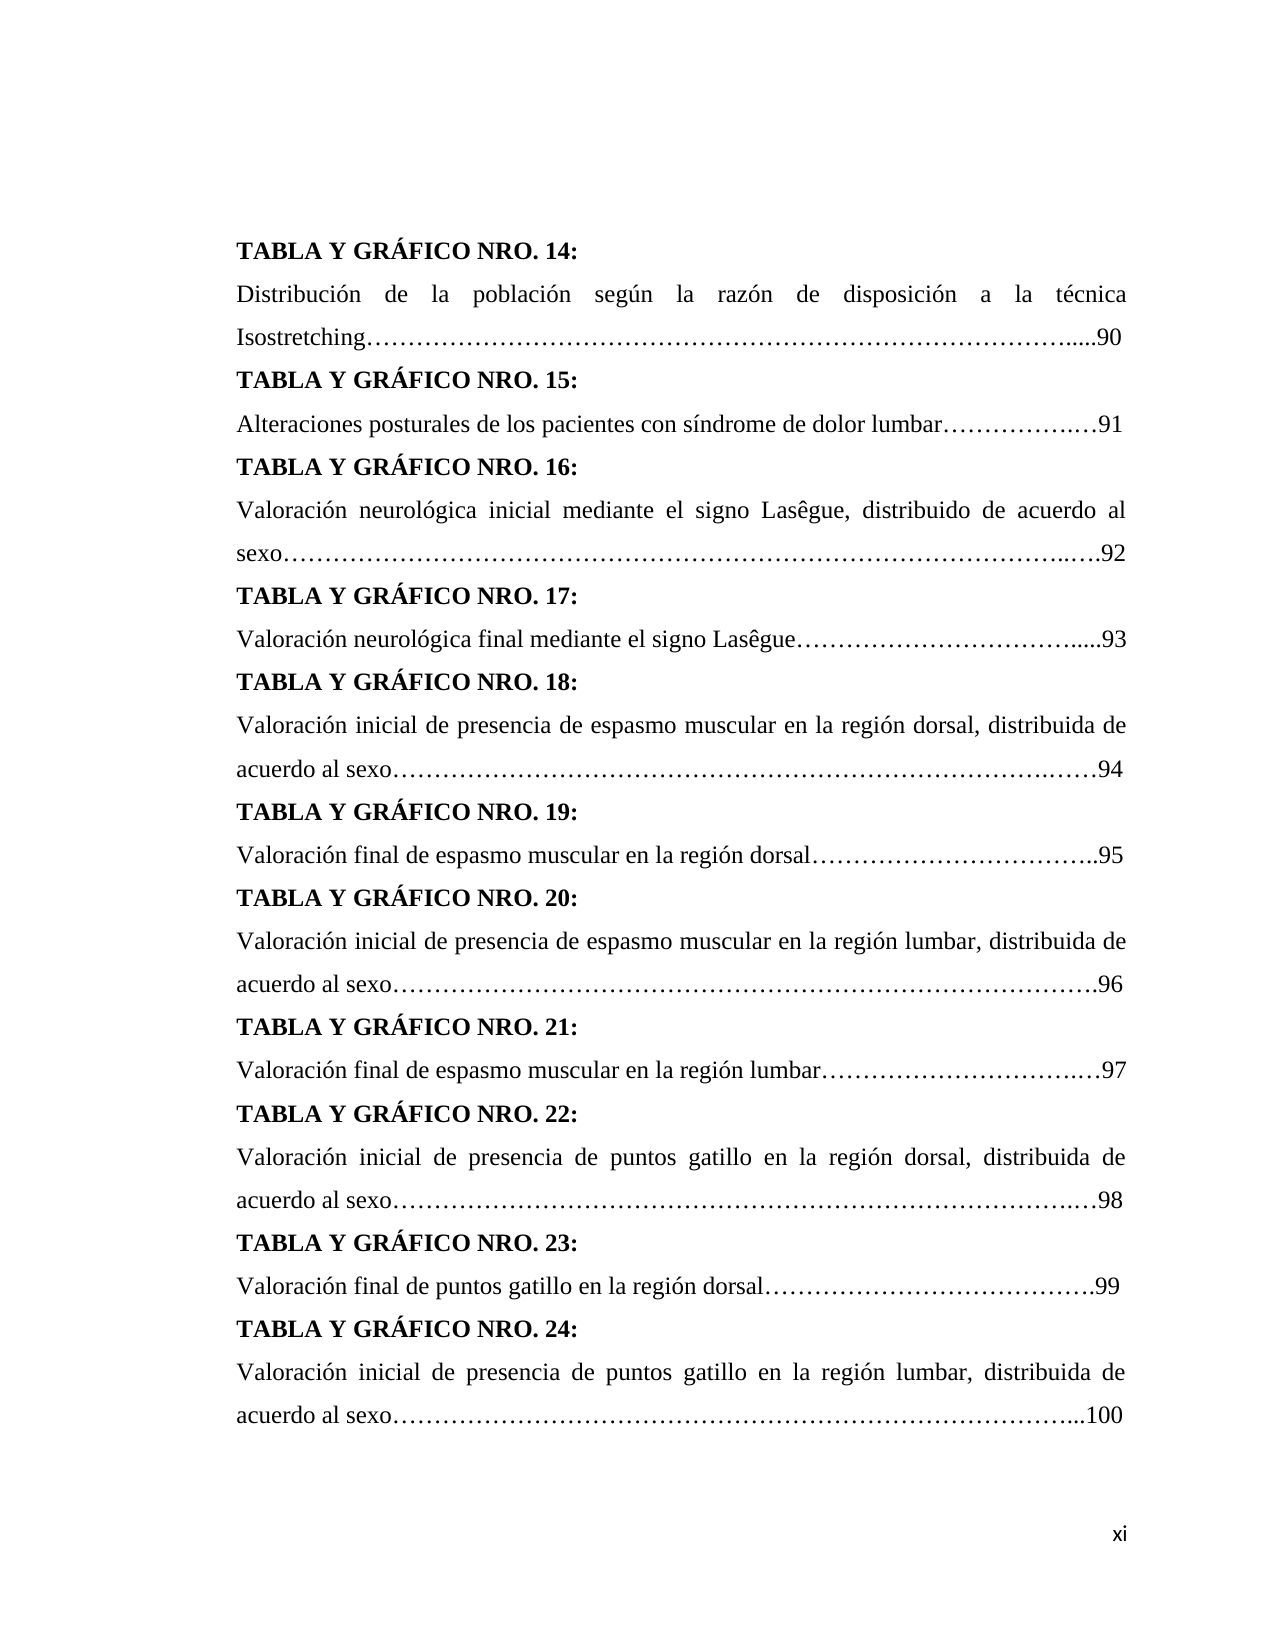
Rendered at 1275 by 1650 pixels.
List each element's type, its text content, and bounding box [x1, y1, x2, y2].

text Valoración final de puntos gatillo en la región dorsal………………………………….99 [236, 1271, 1127, 1300]
text Valoración inicial de presencia de espasmo muscular en la región dorsal, distribuida de acuerdo al sexo…………………………………………………………………….……94 [236, 711, 1127, 782]
text TABLA Y GRÁFICO NRO. 14: [236, 236, 1127, 265]
text Valoración inicial de presencia de espasmo muscular en la región lumbar, distribuida de acuerdo al sexo………………………………………………………………………….96 [236, 926, 1127, 998]
text TABLA Y GRÁFICO NRO. 17: [236, 581, 1127, 610]
text Valoración inicial de presencia de puntos gatillo en la región lumbar, distribuida de acuerdo al sexo………………………………………………………………………...100 [236, 1357, 1127, 1429]
text Valoración inicial de presencia de puntos gatillo en la región dorsal, distribuida de acuerdo al sexo……………………………………………………………………….…98 [236, 1142, 1127, 1214]
text Valoración final de espasmo muscular en la región dorsal……………………………..95 [236, 840, 1127, 869]
text Valoración final de espasmo muscular en la región lumbar………………………….…97 [236, 1056, 1127, 1084]
text TABLA Y GRÁFICO NRO. 15: [236, 366, 1127, 394]
text Valoración neurológica inicial mediante el signo Lasêgue, distribuido de acuerdo al sexo…………………………………………………………………………………..….92 [236, 495, 1127, 567]
text TABLA Y GRÁFICO NRO. 23: [236, 1228, 1127, 1257]
text TABLA Y GRÁFICO NRO. 22: [236, 1099, 1127, 1127]
text TABLA Y GRÁFICO NRO. 20: [236, 883, 1127, 912]
text TABLA Y GRÁFICO NRO. 16: [236, 452, 1127, 481]
text Valoración neurológica final mediante el signo Lasêgue…………………………….....93 [236, 624, 1127, 653]
text TABLA Y GRÁFICO NRO. 18: [236, 667, 1127, 696]
text TABLA Y GRÁFICO NRO. 21: [236, 1012, 1127, 1041]
text TABLA Y GRÁFICO NRO. 24: [236, 1314, 1127, 1343]
text TABLA Y GRÁFICO NRO. 19: [236, 797, 1127, 826]
text Distribución de la población según la razón de disposición a la técnica Isostretching………………………………………………………………………….....90 [236, 279, 1127, 351]
text Alteraciones posturales de los pacientes con síndrome de dolor lumbar…………….…91 [236, 409, 1127, 437]
